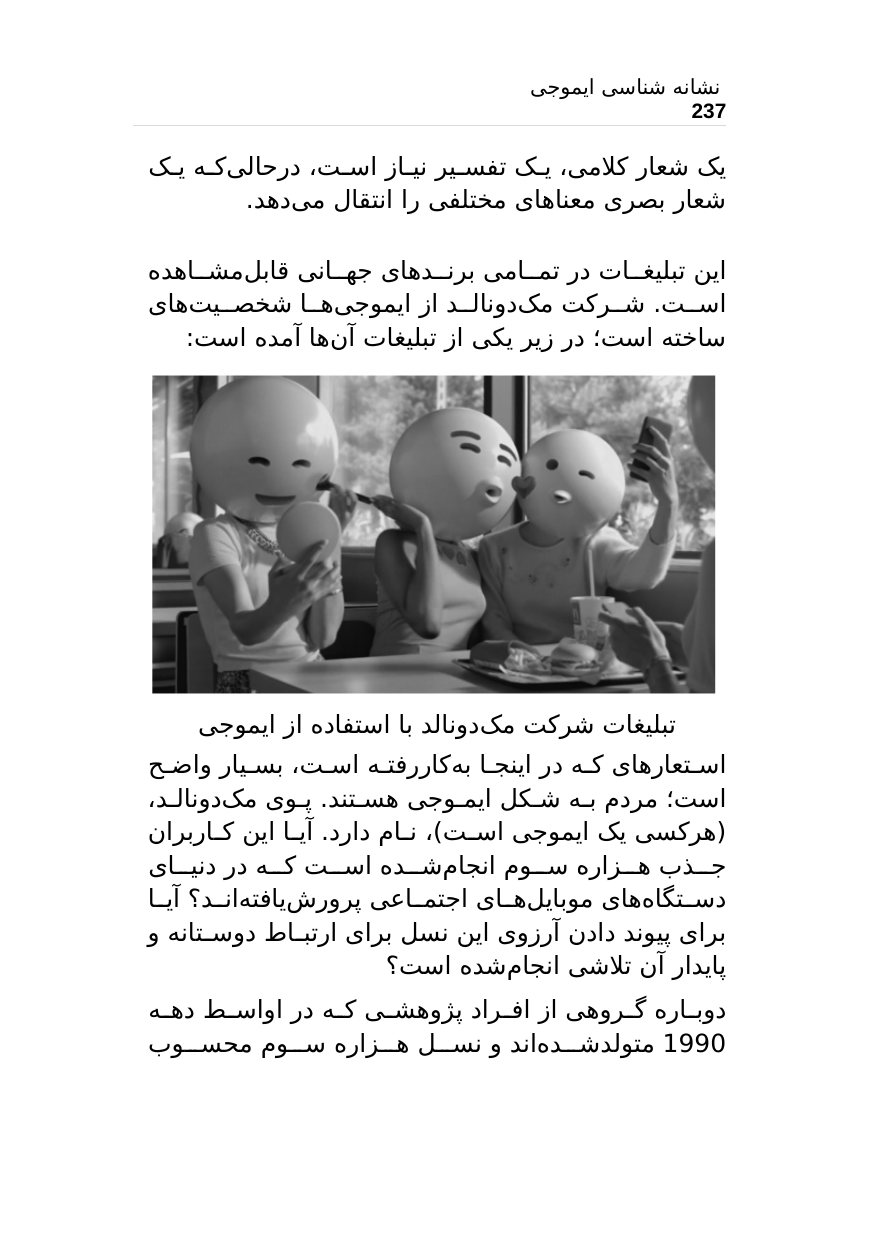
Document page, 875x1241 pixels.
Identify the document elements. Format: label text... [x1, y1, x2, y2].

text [148, 996, 726, 1058]
picture [147, 367, 727, 701]
text استعارهای که در اینجا به‌کاررفته است، بسیار واضح است؛ مردم به شکل ایموجی هستند. پوی مک‌دونالد، (هرکسی یک ایموجی است)، نام دارد. آیا این کاربران جذب هزاره سوم انجام‌شده است که در دنیای دستگاه‌های موبایل‌های اجتماعی پرورش‌یافته‌اند؟ آیا برای پیوند دادن آرزوی این نسل برای ارتباط دوستانه و پایدار آن تلاشی انجام‌شده است؟ [148, 750, 726, 981]
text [148, 152, 726, 214]
text تبلیغات شرکت مک‌دونالد با استفاده از ایموجی [148, 711, 726, 740]
text این تبلیغات در تمامی برندهای جهانی قابل‌مشاهده است. شرکت مک‌دونالد از ایموجی‌ها شخصیت‌های ساخته است؛ در زیر یکی از تبلیغات آن‌ها آمده است: [148, 256, 726, 352]
